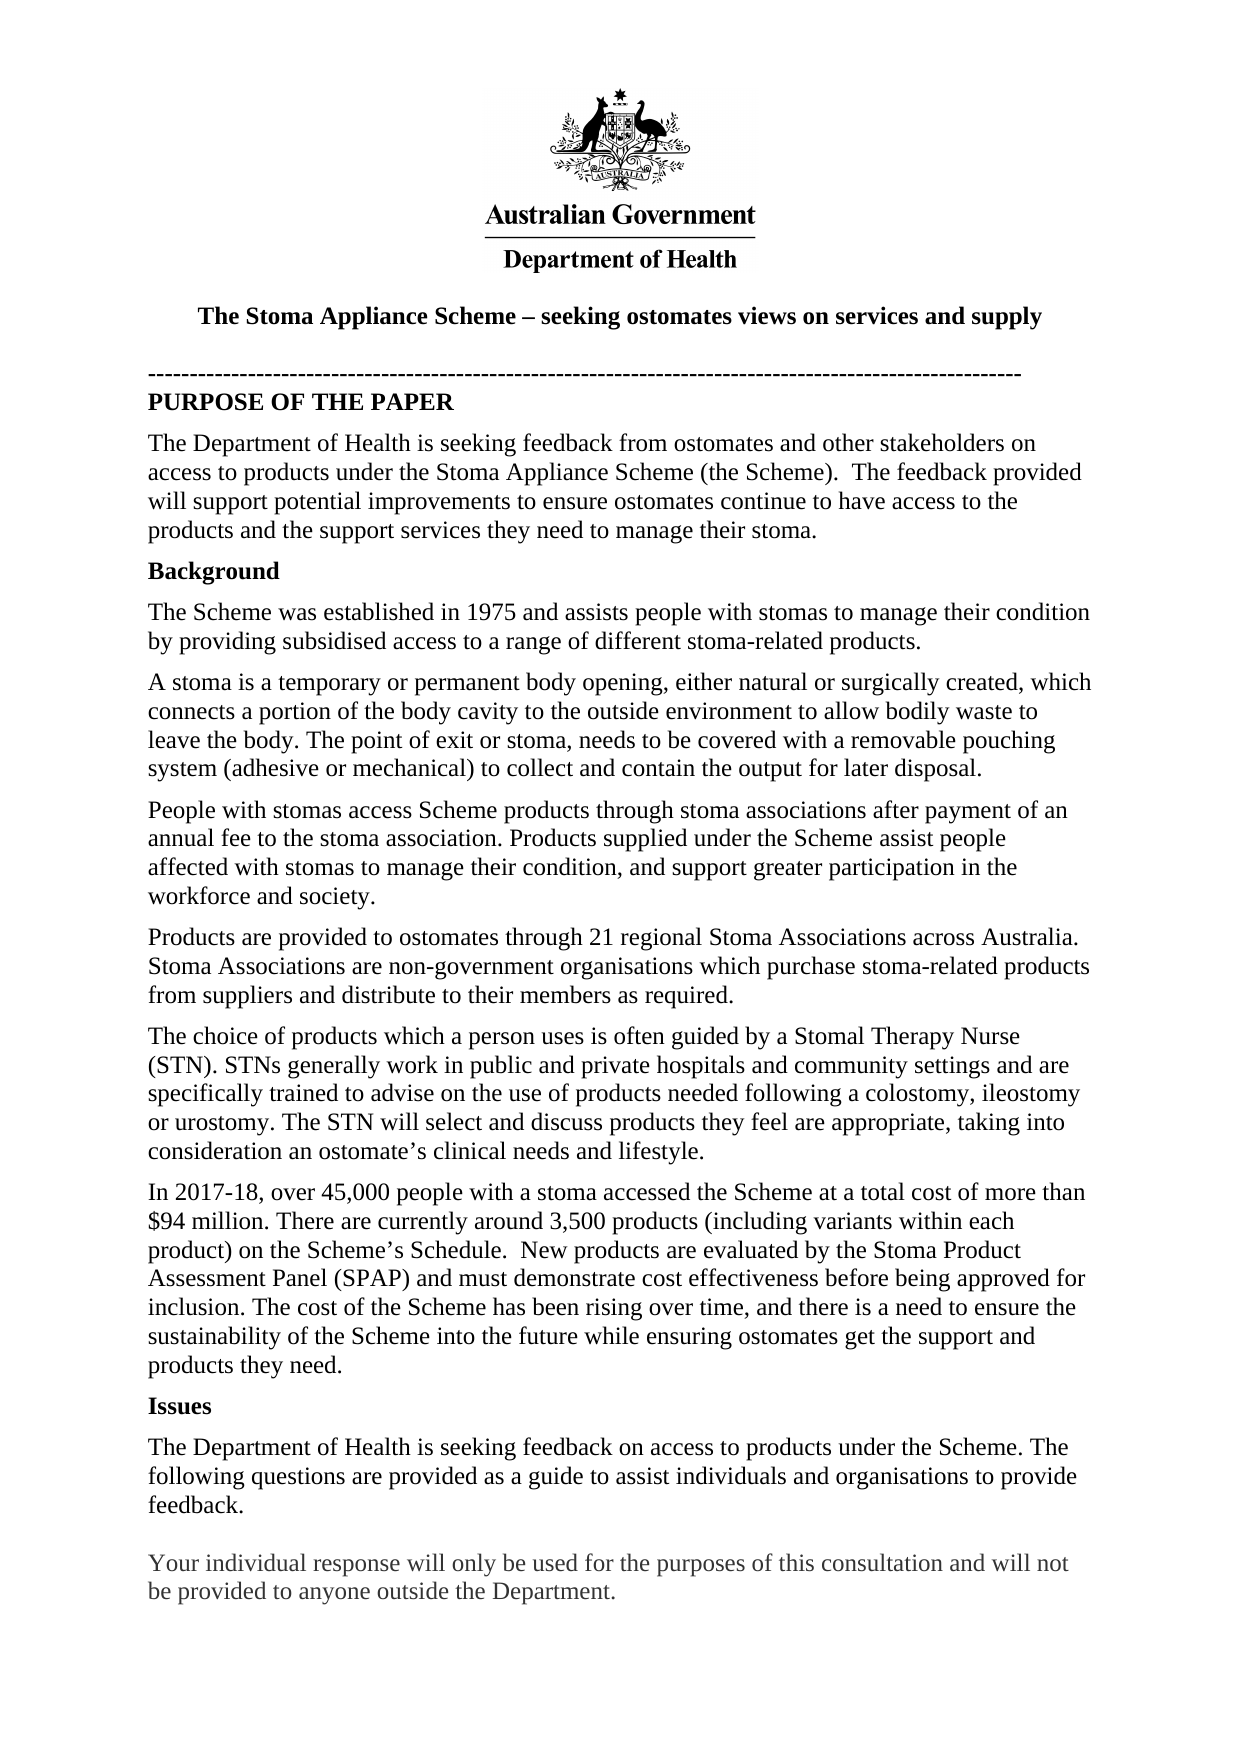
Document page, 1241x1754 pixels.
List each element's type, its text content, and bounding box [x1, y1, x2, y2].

text Issues [148, 1391, 1092, 1420]
text People with stomas access Scheme products through stoma associations after payment of an annual fee to the stoma association. Products supplied under the Scheme assist people affected with stomas to manage their condition, and support greater participation in the workforce and society. [148, 795, 1092, 910]
text Your individual response will only be used for the purposes of this consultation and will not be provided to anyone outside the Department. [148, 1548, 1092, 1605]
text Products are provided to ostomates through 21 regional Stoma Associations across Australia. Stoma Associations are non-government organisations which purchase stoma-related products from suppliers and distribute to their members as required. [148, 922, 1092, 1008]
text Background [148, 556, 1092, 585]
text A stoma is a temporary or permanent body opening, either natural or surgically created, which connects a portion of the body cavity to the outside environment to allow bodily waste to leave the body. The point of exit or stoma, needs to be covered with a removable pouching system (adhesive or mechanical) to collect and contain the output for later disposal. [148, 667, 1092, 782]
text --------------------------------------------------------------------------------------------------------- [148, 358, 1092, 387]
text The Department of Health is seeking feedback from ostomates and other stakeholders on access to products under the Stoma Appliance Scheme (the Scheme). The feedback provided will support potential improvements to ensure ostomates continue to have access to the products and the support services they need to manage their stoma. [148, 428, 1092, 543]
text PURPOSE OF THE PAPER [148, 387, 1092, 416]
text The Department of Health is seeking feedback on access to products under the Scheme. The following questions are provided as a guide to assist individuals and organisations to provide feedback. [148, 1432, 1092, 1518]
text The choice of products which a person uses is often guided by a Stomal Therapy Nurse (STN). STNs generally work in public and private hospitals and community settings and are specifically trained to advise on the use of products needed following a colostomy, ileostomy or urostomy. The STN will select and discuss products they feel are appropriate, taking into consideration an ostomate’s clinical needs and lifestyle. [148, 1021, 1092, 1165]
text The Stoma Appliance Scheme – seeking ostomates views on services and supply [148, 301, 1092, 330]
text In 2017-18, over 45,000 people with a stoma accessed the Scheme at a total cost of more than $94 million. There are currently around 3,500 products (including variants within each product) on the Scheme’s Schedule. New products are evaluated by the Stoma Product Assessment Panel (SPAP) and must demonstrate cost effectiveness before being approved for inclusion. The cost of the Scheme has been rising over time, and there is a need to ensure the sustainability of the Scheme into the future while ensuring ostomates get the support and products they need. [148, 1177, 1092, 1378]
picture [481, 88, 759, 273]
text The Scheme was established in 1975 and assists people with stomas to manage their condition by providing subsidised access to a range of different stoma-related products. [148, 597, 1092, 655]
